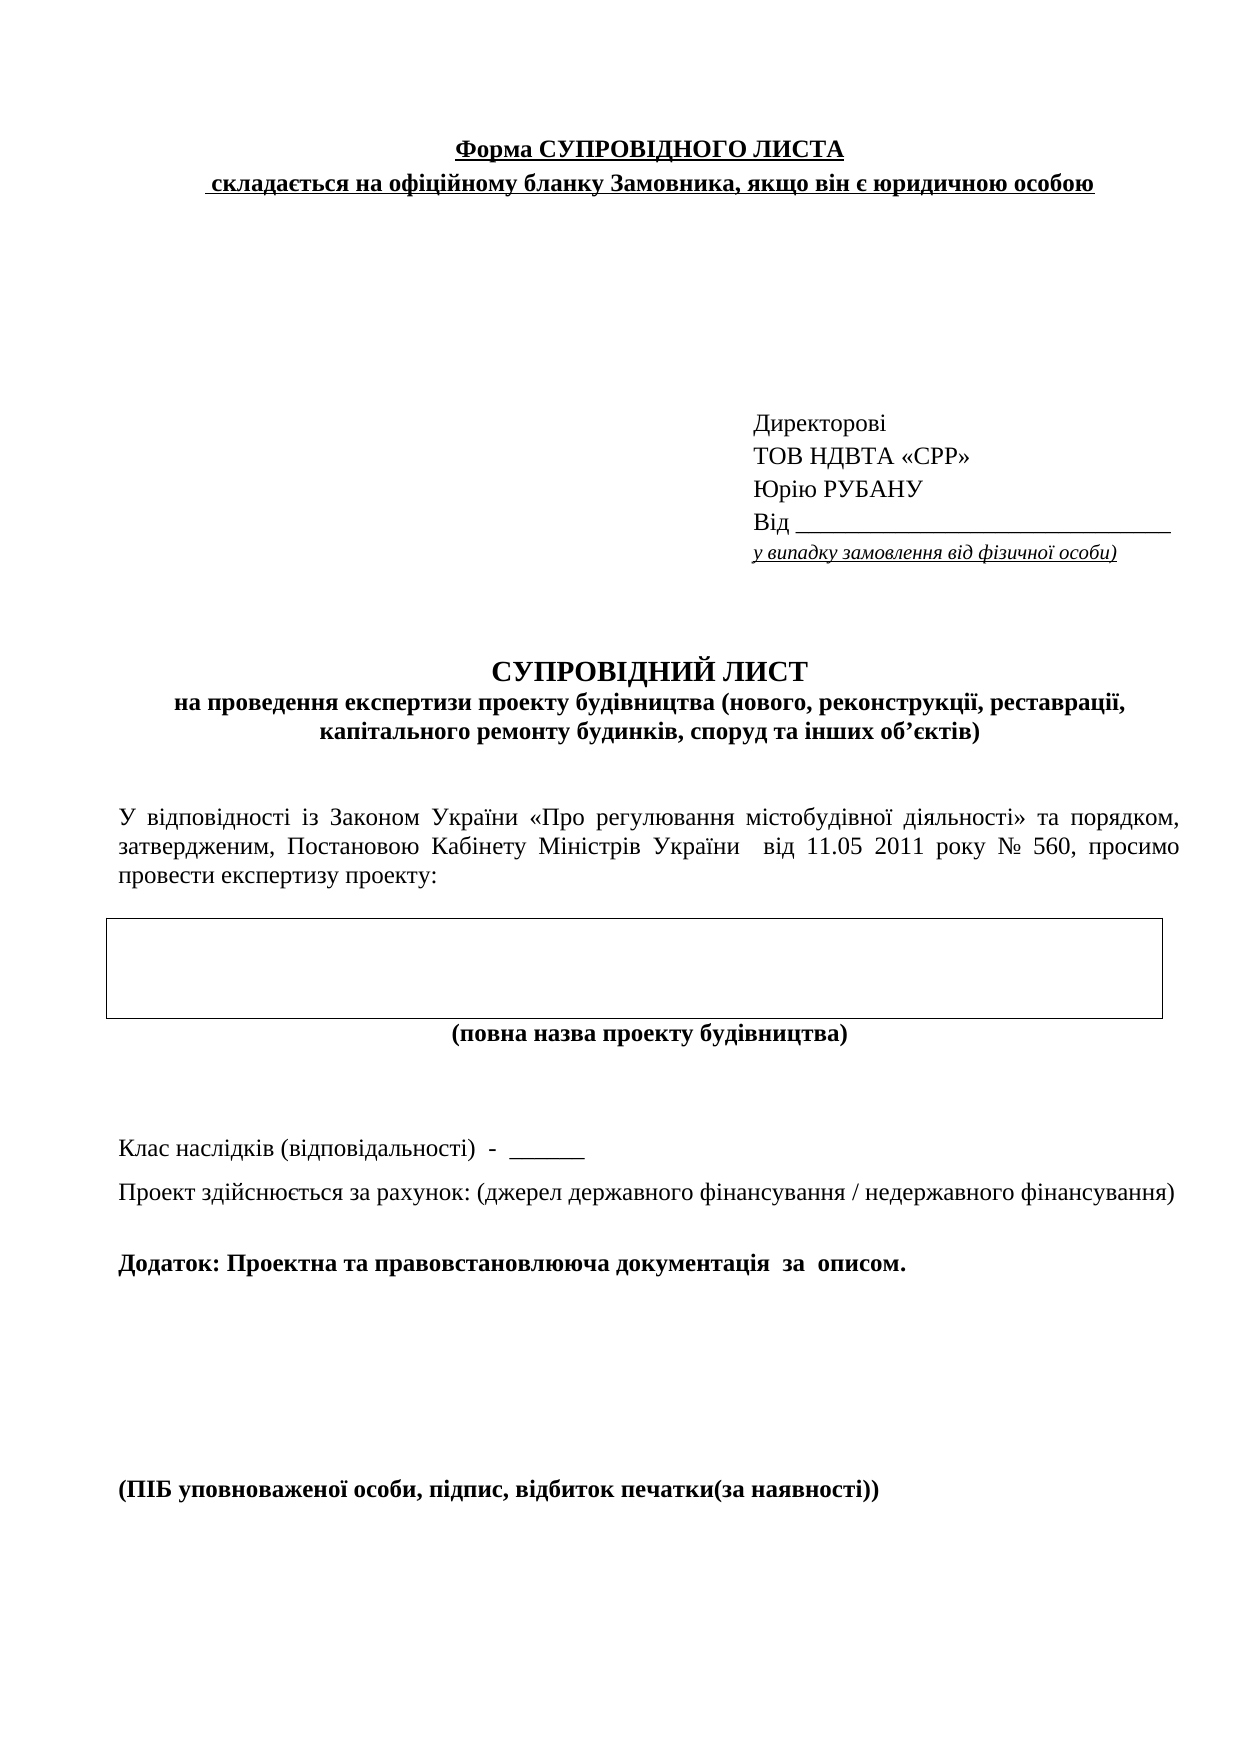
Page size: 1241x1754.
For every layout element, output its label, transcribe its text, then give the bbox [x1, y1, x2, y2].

text Юрію РУБАНУ [753, 474, 1181, 503]
text СУПРОВІДНИЙ ЛИСТ [118, 654, 1181, 687]
text Директорові [753, 408, 1181, 437]
text у випадку замовлення від фізичної особи) [753, 540, 1181, 564]
text Від ______________________________ [753, 507, 1181, 536]
text Форма СУПРОВІДНОГО ЛИСТА [118, 134, 1181, 163]
table_header [107, 919, 1162, 1017]
text складається на офіційному бланку Замовника, якщо він є юридичною особою [118, 168, 1181, 196]
text Клас наслідків (відповідальності) - ______ [118, 1133, 1181, 1162]
text ТОВ НДВТА «СРР» [753, 441, 1181, 470]
text Проект здійснюється за рахунок: (джерел державного фінансування / недержавного фінансування) [118, 1177, 1181, 1205]
text (повна назва проекту будівництва) [118, 1018, 1181, 1047]
text (ПІБ уповноваженої особи, підпис, відбиток печатки(за наявності)) [118, 1474, 1181, 1503]
text на проведення експертизи проекту будівництва (нового, реконструкції, реставрації, капітального ремонту будинків, споруд та інших об’єктів) [118, 687, 1181, 745]
subtitle У відповідності із Законом України «Про регулювання містобудівної діяльності» та порядком, затвердженим, Постановою Кабінету Міністрів України від 11.05 2011 року № 560, просимо провести експертизу проекту: [118, 802, 1181, 889]
text Додаток: Проектна та правовстановлююча документація за описом. [118, 1248, 1181, 1277]
